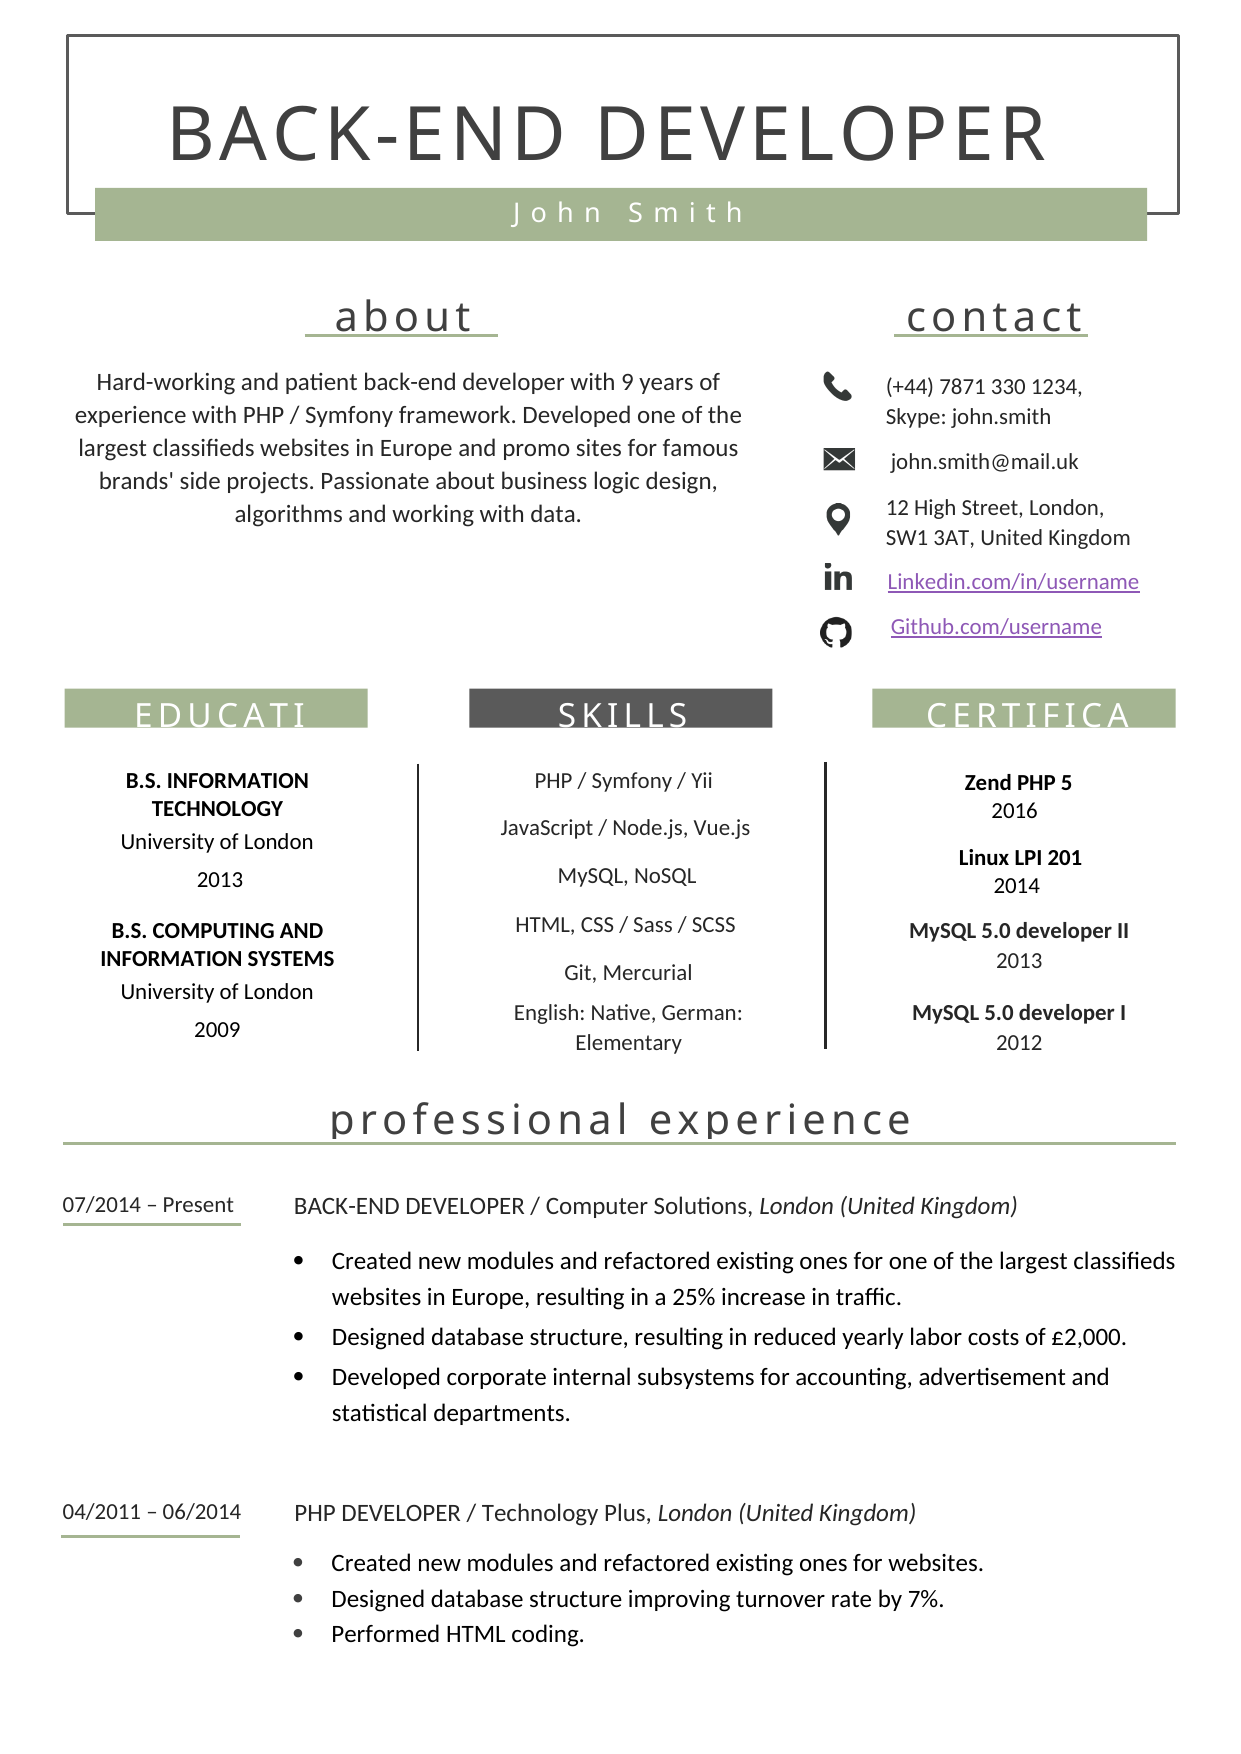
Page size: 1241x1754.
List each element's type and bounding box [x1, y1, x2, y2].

picture [826, 503, 851, 536]
picture [823, 371, 852, 401]
picture [824, 563, 852, 590]
picture [820, 616, 852, 648]
picture [823, 448, 856, 471]
